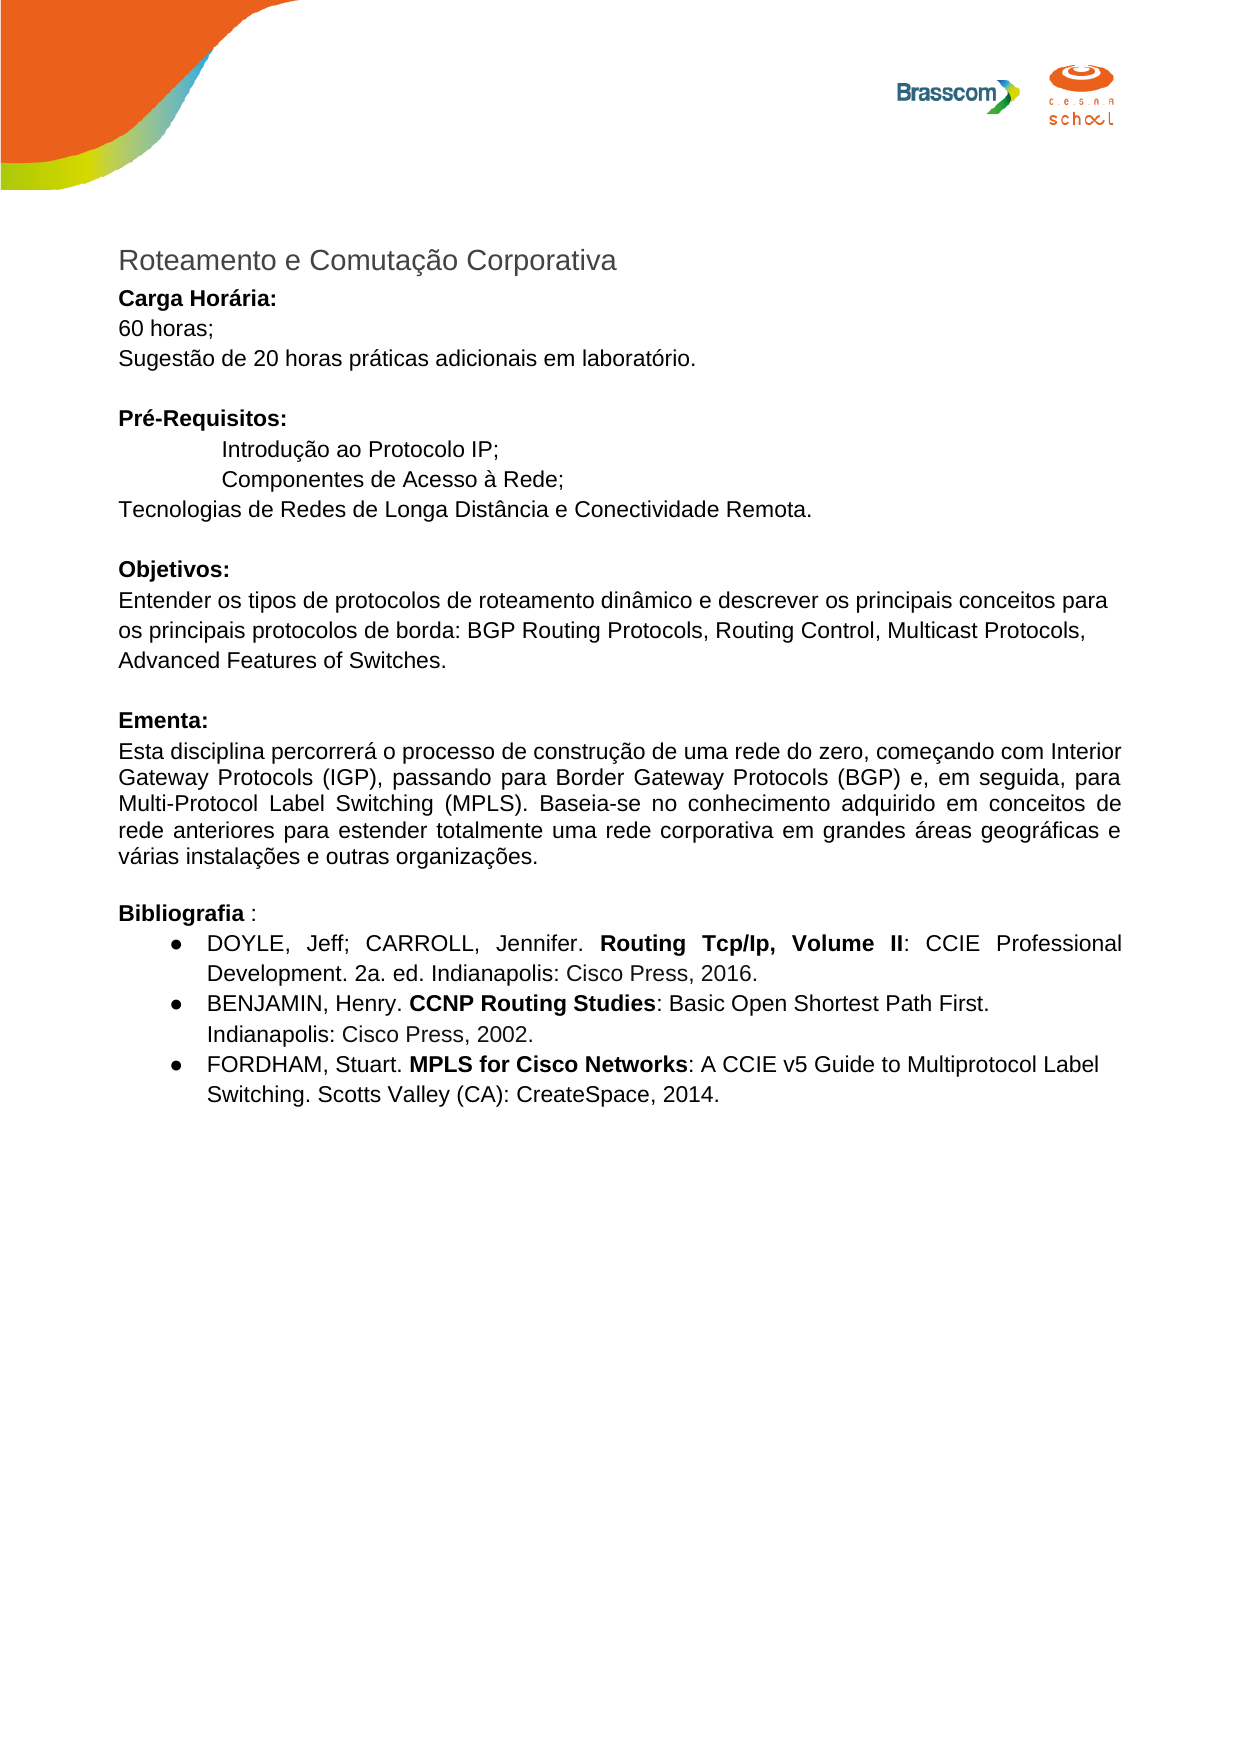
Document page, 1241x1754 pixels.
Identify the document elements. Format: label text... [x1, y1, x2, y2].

text Bibliografia : [118, 900, 1122, 926]
picture [0, 0, 1209, 190]
subtitle Roteamento e Comutação Corporativa [118, 151, 1122, 276]
text Introdução ao Protocolo IP; [221, 436, 1122, 462]
text Pré-Requisitos: [118, 405, 1122, 432]
text Carga Horária: [118, 284, 1122, 311]
text Tecnologias de Redes de Longa Distância e Conectividade Remota. [118, 496, 1122, 522]
list BENJAMIN, Henry. CCNP Routing Studies: Basic Open Shortest Path First. Indianapolis: Cisco Press, 2002. [169, 990, 1122, 1047]
text Sugestão de 20 horas práticas adicionais em laboratório. [118, 345, 1122, 371]
text Ementa: [118, 707, 1122, 734]
text Entender os tipos de protocolos de roteamento dinâmico e descrever os principais conceitos para os principais protocolos de borda: BGP Routing Protocols, Routing Control, Multicast Protocols, Advanced Features of Switches. [118, 587, 1122, 673]
list DOYLE, Jeff; CARROLL, Jennifer. Routing Tcp/Ip, Volume II: CCIE Professional Development. 2a. ed. Indianapolis: Cisco Press, 2016. [169, 930, 1122, 986]
text Objetivos: [118, 556, 1122, 583]
list FORDHAM, Stuart. MPLS for Cisco Networks: A CCIE v5 Guide to Multiprotocol Label Switching. Scotts Valley (CA): CreateSpace, 2014. [169, 1051, 1122, 1107]
text Componentes de Acesso à Rede; [221, 466, 1122, 492]
text 60 horas; [118, 315, 1122, 341]
text Esta disciplina percorrerá o processo de construção de uma rede do zero, começando com Interior Gateway Protocols (IGP), passando para Border Gateway Protocols (BGP) e, em seguida, para Multi-Protocol Label Switching (MPLS). Baseia-se no conhecimento adquirido em conceitos de rede anteriores para estender totalmente uma rede corporativa em grandes áreas geográficas e várias instalações e outras organizações. [118, 738, 1122, 869]
